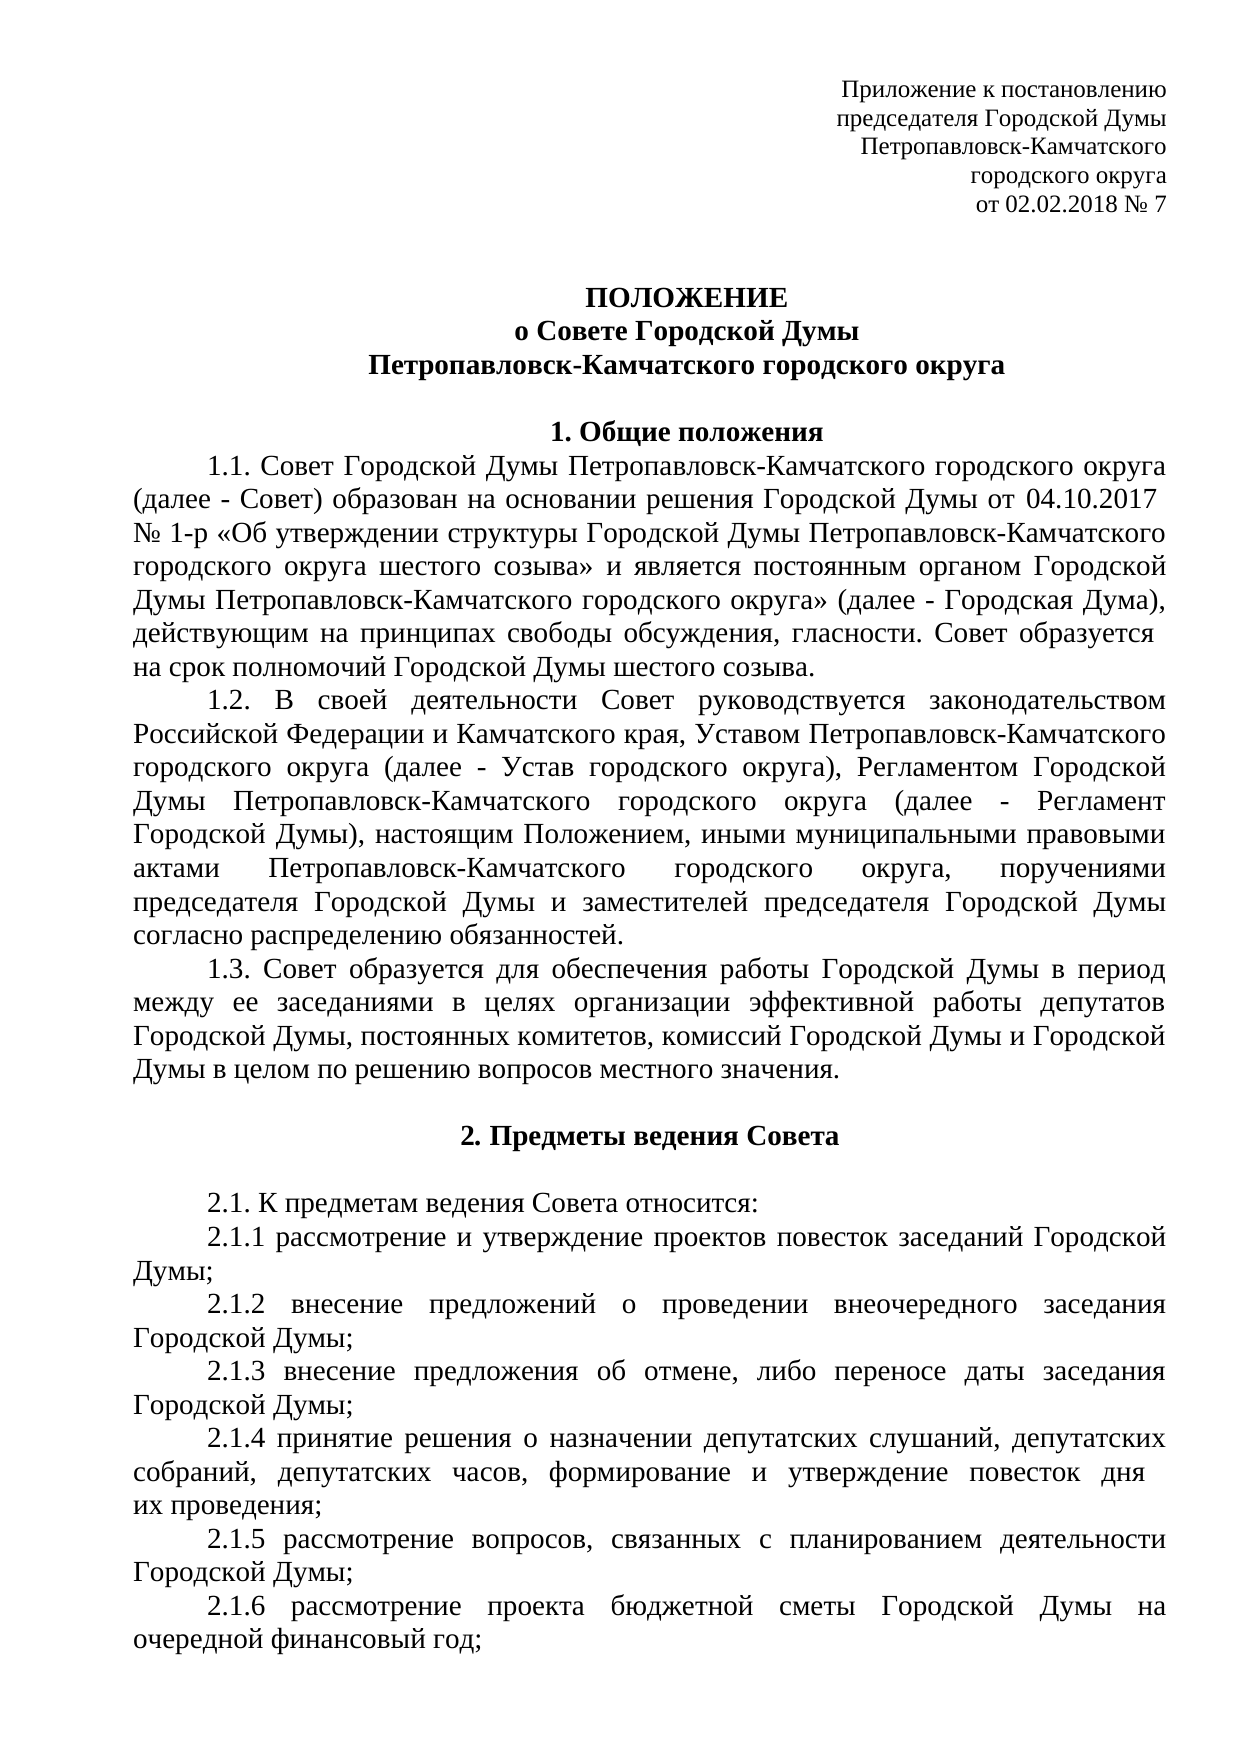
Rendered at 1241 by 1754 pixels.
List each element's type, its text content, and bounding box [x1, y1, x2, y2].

text 1. Общие положения [133, 414, 1167, 448]
text ПОЛОЖЕНИЕ [133, 280, 1167, 313]
text от 02.02.2018 № 7 [133, 189, 1167, 218]
text Петропавловск-Камчатского [133, 131, 1167, 160]
text о Совете Городской Думы [133, 313, 1167, 347]
text 2.1.3 внесение предложения об отмене, либо переносе даты заседания Городской Думы; [133, 1353, 1167, 1420]
text 2.1.5 рассмотрение вопросов, связанных с планированием деятельности Городской Думы; [133, 1521, 1167, 1588]
text 2.1. К предметам ведения Совета относится: [133, 1186, 1167, 1219]
text 1.1. Совет Городской Думы Петропавловск-Камчатского городского округа (далее - Совет) образован на основании решения Городской Думы от 04.10.2017 № 1-р «Об утверждении структуры Городской Думы Петропавловск-Камчатского городского округа шестого созыва» и является постоянным органом Городской Думы Петропавловск-Камчатского городского округа» (далее - Городская Дума), действующим на принципах свободы обсуждения, гласности. Совет образуется на срок полномочий Городской Думы шестого созыва. [133, 448, 1167, 682]
text председателя Городской Думы [133, 103, 1167, 131]
text 1.2. В своей деятельности Совет руководствуется законодательством Российской Федерации и Камчатского края, Уставом Петропавловск-Камчатского городского округа (далее - Устав городского округа), Регламентом Городской Думы Петропавловск-Камчатского городского округа (далее - Регламент Городской Думы), настоящим Положением, иными муниципальными правовыми актами Петропавловск-Камчатского городского округа, поручениями председателя Городской Думы и заместителей председателя Городской Думы согласно распределению обязанностей. [133, 682, 1167, 951]
text 2. Предметы ведения Совета [133, 1118, 1167, 1152]
text Петропавловск-Камчатского городского округа [133, 347, 1167, 381]
text 2.1.6 рассмотрение проекта бюджетной сметы Городской Думы на очередной финансовый год; [133, 1588, 1167, 1655]
text 2.1.2 внесение предложений о проведении внеочередного заседания Городской Думы; [133, 1286, 1167, 1353]
text 1.3. Совет образуется для обеспечения работы Городской Думы в период между ее заседаниями в целях организации эффективной работы депутатов Городской Думы, постоянных комитетов, комиссий Городской Думы и Городской Думы в целом по решению вопросов местного значения. [133, 951, 1167, 1085]
text Приложение к постановлению [133, 74, 1167, 103]
text городского округа [133, 160, 1167, 189]
text 2.1.1 рассмотрение и утверждение проектов повесток заседаний Городской Думы; [133, 1219, 1167, 1286]
text 2.1.4 принятие решения о назначении депутатских слушаний, депутатских собраний, депутатских часов, формирование и утверждение повесток дня их проведения; [133, 1420, 1167, 1521]
